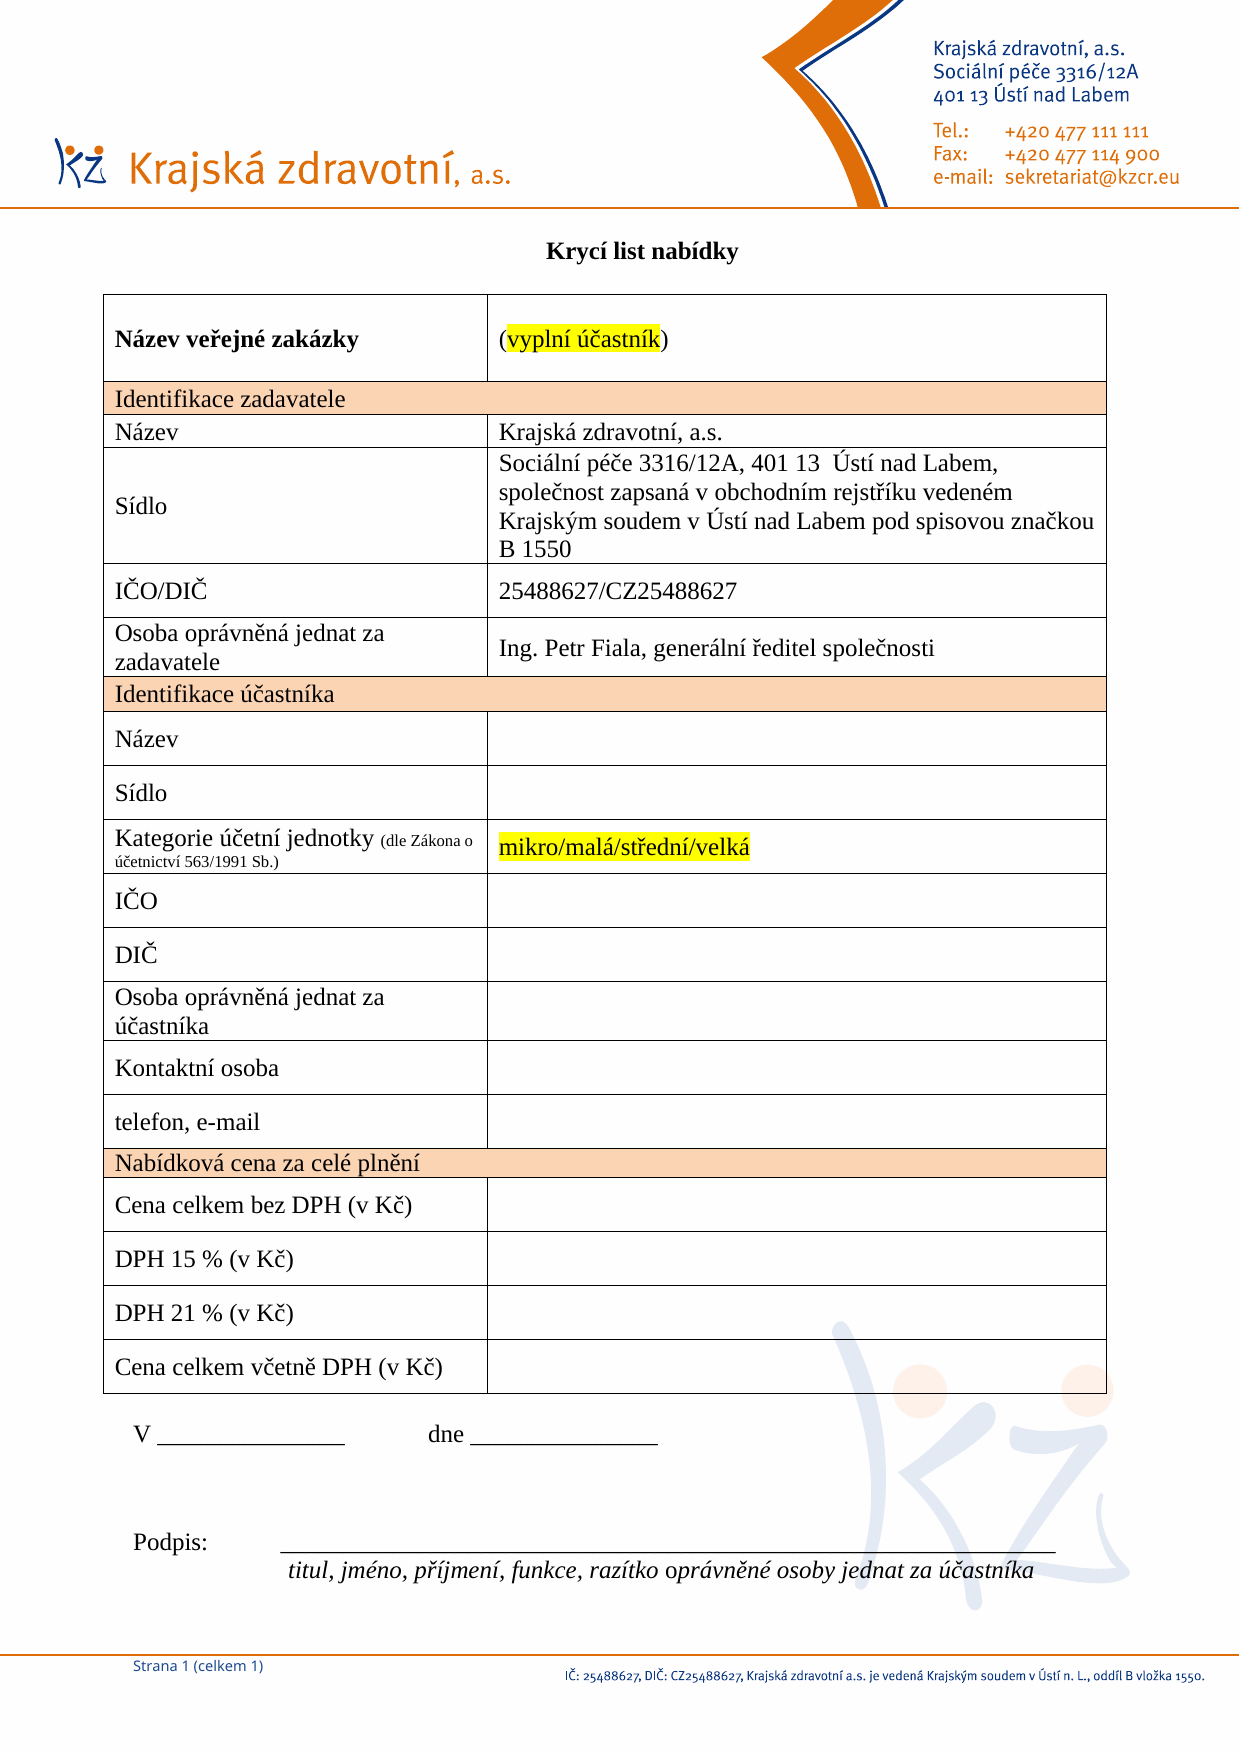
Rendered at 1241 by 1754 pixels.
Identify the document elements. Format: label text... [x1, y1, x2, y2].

table_cell [488, 712, 1106, 765]
table_cell Název [104, 712, 487, 765]
table_cell [488, 766, 1106, 819]
text Podpis: ______________________________________________________________ [133, 1527, 1152, 1555]
table_cell Ing. Petr Fiala, generální ředitel společnosti [488, 618, 1106, 676]
table_cell Sociální péče 3316/12A, 401 13 Ústí nad Labem, společnost zapsaná v obchodním rejstříku vedeném Krajským soudem v Ústí nad Labem pod spisovou značkou B 1550 [488, 448, 1106, 563]
table_cell IČO/DIČ [104, 564, 487, 617]
table_cell telefon, e-mail [104, 1095, 487, 1147]
table_cell [488, 1340, 1106, 1393]
table_cell Kategorie účetní jednotky (dle Zákona o účetnictví 563/1991 Sb.) [104, 820, 487, 873]
table_cell [488, 874, 1106, 927]
table_cell Sídlo [104, 766, 487, 819]
table_cell Nabídková cena za celé plnění [104, 1149, 1106, 1177]
table_cell Kontaktní osoba [104, 1041, 487, 1093]
table_cell Osoba oprávněná jednat za účastníka [104, 982, 487, 1039]
table_cell [488, 1041, 1106, 1093]
text V _______________ dne _______________ [133, 1419, 1152, 1448]
table_cell [488, 928, 1106, 981]
table_cell DPH 15 % (v Kč) [104, 1232, 487, 1285]
table_cell Osoba oprávněná jednat za zadavatele [104, 618, 487, 676]
table_cell [488, 1232, 1106, 1285]
table_header Název veřejné zakázky [104, 295, 487, 381]
table_cell [488, 1095, 1106, 1147]
table_cell DIČ [104, 928, 487, 981]
table_cell Sídlo [104, 448, 487, 563]
text Krycí list nabídky [133, 236, 1152, 265]
table_cell Krajská zdravotní, a.s. [488, 415, 1106, 447]
table_cell [488, 982, 1106, 1039]
table_cell 25488627/CZ25488627 [488, 564, 1106, 617]
table_cell Název [104, 415, 487, 447]
table_cell mikro/malá/střední/velká [488, 820, 1106, 873]
table_cell [488, 1286, 1106, 1339]
table_cell Cena celkem bez DPH (v Kč) [104, 1178, 487, 1231]
table_cell DPH 21 % (v Kč) [104, 1286, 487, 1339]
table_cell IČO [104, 874, 487, 927]
text titul, jméno, příjmení, funkce, razítko oprávněné osoby jednat za účastníka [133, 1555, 1152, 1584]
table_header (vyplní účastník) [488, 295, 1106, 381]
table_cell [488, 1178, 1106, 1231]
table_cell Identifikace účastníka [104, 677, 1106, 711]
table_cell Cena celkem včetně DPH (v Kč) [104, 1340, 487, 1393]
table_cell Identifikace zadavatele [104, 382, 1106, 414]
